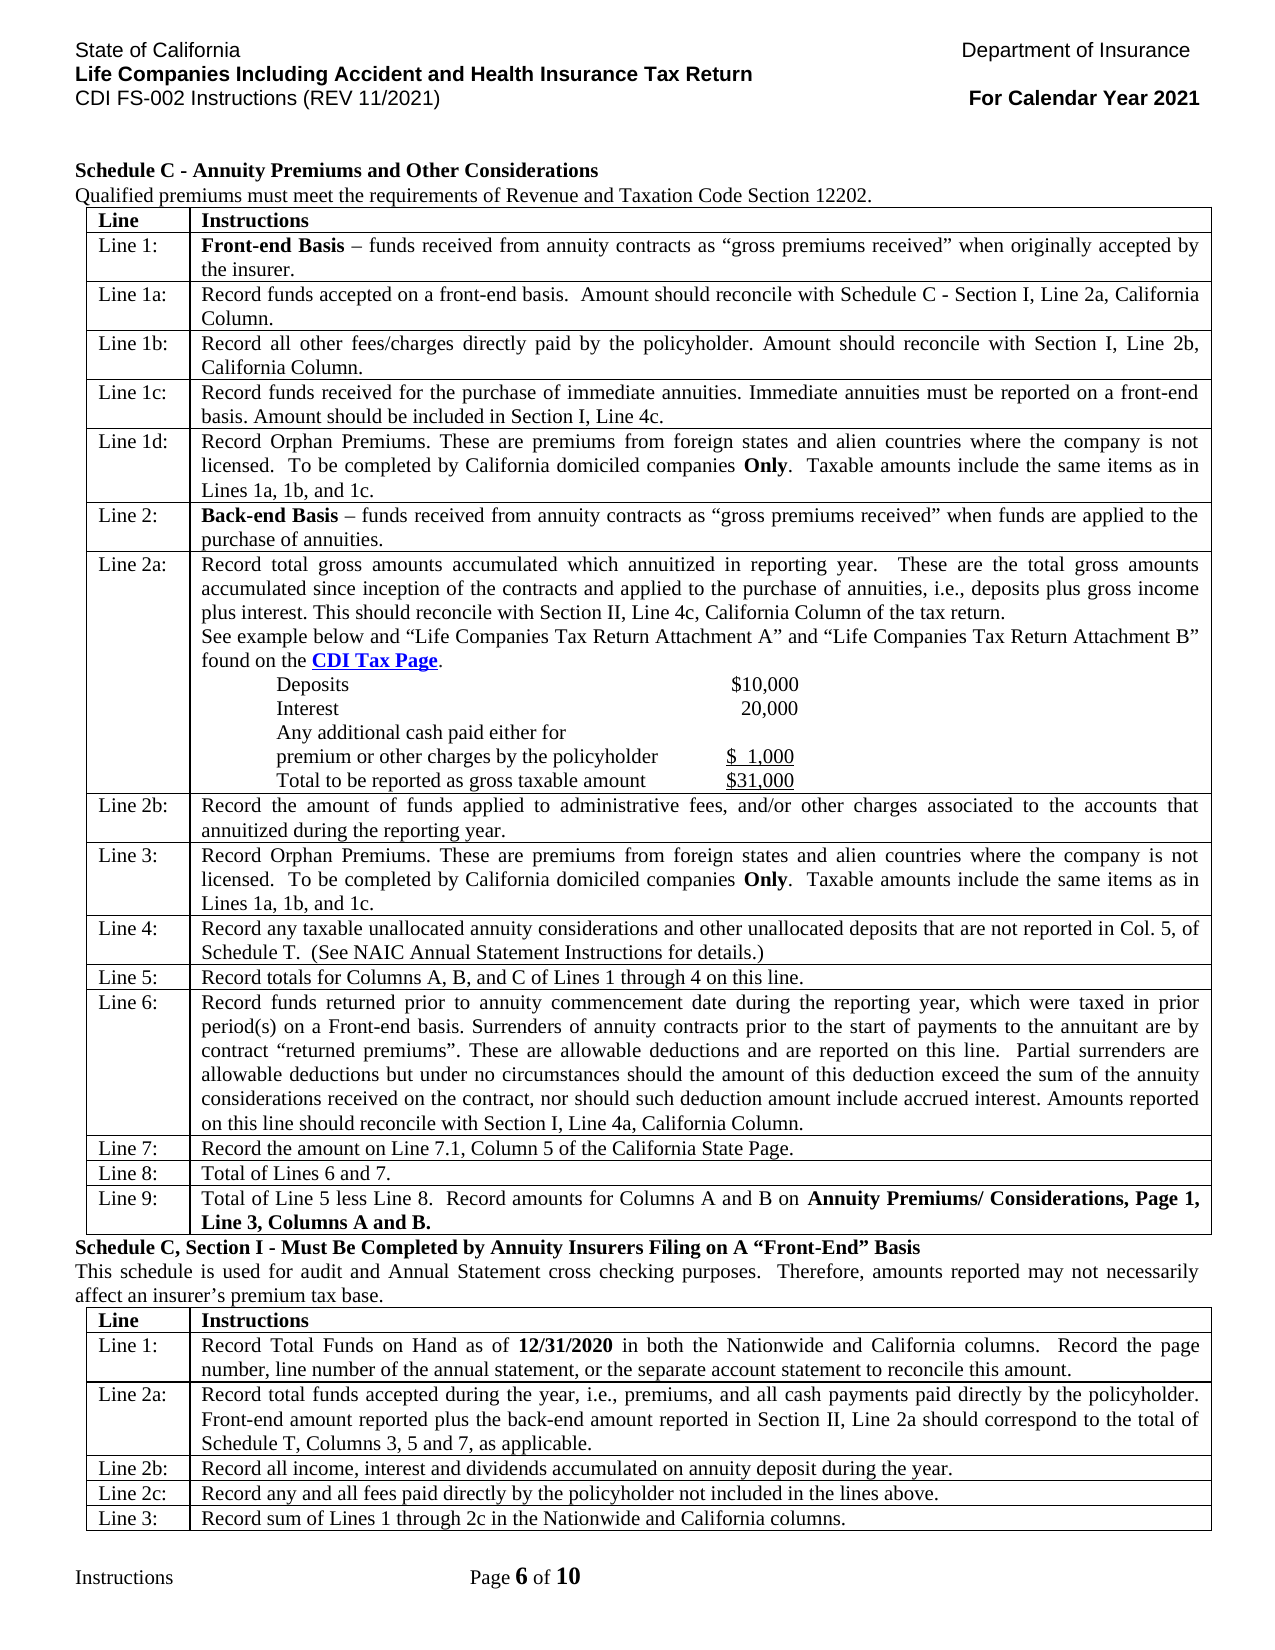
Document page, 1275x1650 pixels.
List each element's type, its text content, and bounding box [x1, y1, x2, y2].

table_cell Front-end Basis – funds received from annuity contracts as “gross premiums received” when originally accepted by the insurer. [191, 233, 1211, 281]
text Qualified premiums must meet the requirements of Revenue and Taxation Code Section 12202. [75, 182, 1200, 207]
table_cell Line 7: [87, 1136, 189, 1159]
table_cell Line 5: [87, 965, 189, 989]
table_cell Line 8: [87, 1161, 189, 1185]
table_cell Record Orphan Premiums. These are premiums from foreign states and alien countries where the company is not licensed. To be completed by California domiciled companies Only. Taxable amounts include the same items as in Lines 1a, 1b, and 1c. [191, 429, 1211, 502]
table_cell Record the amount of funds applied to administrative fees, and/or other charges associated to the accounts that annuitized during the reporting year. [191, 794, 1211, 842]
text Schedule C - Annuity Premiums and Other Considerations [75, 158, 1200, 182]
table_cell Back-end Basis – funds received from annuity contracts as “gross premiums received” when funds are applied to the purchase of annuities. [191, 503, 1211, 551]
table_cell Line 2b: [87, 1456, 189, 1480]
table_cell Record Total Funds on Hand as of 12/31/2020 in both the Nationwide and California columns. Record the page number, line number of the annual statement, or the separate account statement to reconcile this amount. [191, 1333, 1211, 1381]
table_cell Record funds returned prior to annuity commencement date during the reporting year, which were taxed in prior period(s) on a Front-end basis. Surrenders of annuity contracts prior to the start of payments to the annuitant are by contract “returned premiums”. These are allowable deductions and are reported on this line. Partial surrenders are allowable deductions but under no circumstances should the amount of this deduction exceed the sum of the annuity considerations received on the contract, nor should such deduction amount include accrued interest. Amounts reported on this line should reconcile with Section I, Line 4a, California Column. [191, 990, 1211, 1134]
table_cell Line 1: [87, 233, 189, 281]
table_cell Line 3: [87, 843, 189, 915]
table_header Instructions [191, 208, 1211, 232]
table_cell Line 2c: [87, 1481, 189, 1505]
table_cell Total of Lines 6 and 7. [191, 1161, 1211, 1185]
table_header Line [87, 208, 189, 232]
table_cell Record the amount on Line 7.1, Column 5 of the California State Page. [191, 1136, 1211, 1159]
table_cell Line 1b: [87, 331, 189, 379]
table_cell Line 2: [87, 503, 189, 551]
table_cell Record funds accepted on a front-end basis. Amount should reconcile with Schedule C - Section I, Line 2a, California Column. [191, 282, 1211, 330]
table_cell Record Orphan Premiums. These are premiums from foreign states and alien countries where the company is not licensed. To be completed by California domiciled companies Only. Taxable amounts include the same items as in Lines 1a, 1b, and 1c. [191, 843, 1211, 915]
table_cell Line 9: [87, 1186, 189, 1234]
table_header Line [87, 1308, 189, 1332]
table_cell Record any taxable unallocated annuity considerations and other unallocated deposits that are not reported in Col. 5, of Schedule T. (See NAIC Annual Statement Instructions for details.) [191, 916, 1211, 964]
table_cell Record total gross amounts accumulated which annuitized in reporting year. These are the total gross amounts accumulated since inception of the contracts and applied to the purchase of annuities, i.e., deposits plus gross income plus interest. This should reconcile with Section II, Line 4c, California Column of the tax return. See example below and “Life Companies Tax Return Attachment A” and “Life Companies Tax Return Attachment B” found on the CDI Tax Page. Deposits $10,000 Interest 20,000 Any additional cash paid either for premium or other charges by the policyholder $ 1,000 Total to be reported as gross taxable amount $31,000 [191, 552, 1211, 792]
table_cell Total of Line 5 less Line 8. Record amounts for Columns A and B on Annuity Premiums/ Considerations, Page 1, Line 3, Columns A and B. [191, 1186, 1211, 1234]
table_cell Record any and all fees paid directly by the policyholder not included in the lines above. [191, 1481, 1211, 1505]
table_cell Line 1a: [87, 282, 189, 330]
table_cell Record totals for Columns A, B, and C of Lines 1 through 4 on this line. [191, 965, 1211, 989]
table_cell Record funds received for the purchase of immediate annuities. Immediate annuities must be reported on a front-end basis. Amount should be included in Section I, Line 4c. [191, 380, 1211, 428]
text Schedule C, Section I - Must Be Completed by Annuity Insurers Filing on A “Front-End” Basis [75, 1235, 1200, 1259]
table_cell Line 6: [87, 990, 189, 1134]
table_cell Record all other fees/charges directly paid by the policyholder. Amount should reconcile with Section I, Line 2b, California Column. [191, 331, 1211, 379]
table_header Instructions [191, 1308, 1211, 1332]
table_cell Line 1c: [87, 380, 189, 428]
table_cell Line 1: [87, 1333, 189, 1381]
table_cell Record all income, interest and dividends accumulated on annuity deposit during the year. [191, 1456, 1211, 1480]
table_cell Record total funds accepted during the year, i.e., premiums, and all cash payments paid directly by the policyholder. Front-end amount reported plus the back-end amount reported in Section II, Line 2a should correspond to the total of Schedule T, Columns 3, 5 and 7, as applicable. [191, 1383, 1211, 1454]
table_cell Line 2b: [87, 794, 189, 842]
table_cell Line 2a: [87, 1383, 189, 1454]
table_cell Record sum of Lines 1 through 2c in the Nationwide and California columns. [191, 1506, 1211, 1530]
table_cell Line 2a: [87, 552, 189, 792]
table_cell Line 3: [87, 1506, 189, 1530]
table_cell Line 4: [87, 916, 189, 964]
table_cell Line 1d: [87, 429, 189, 502]
